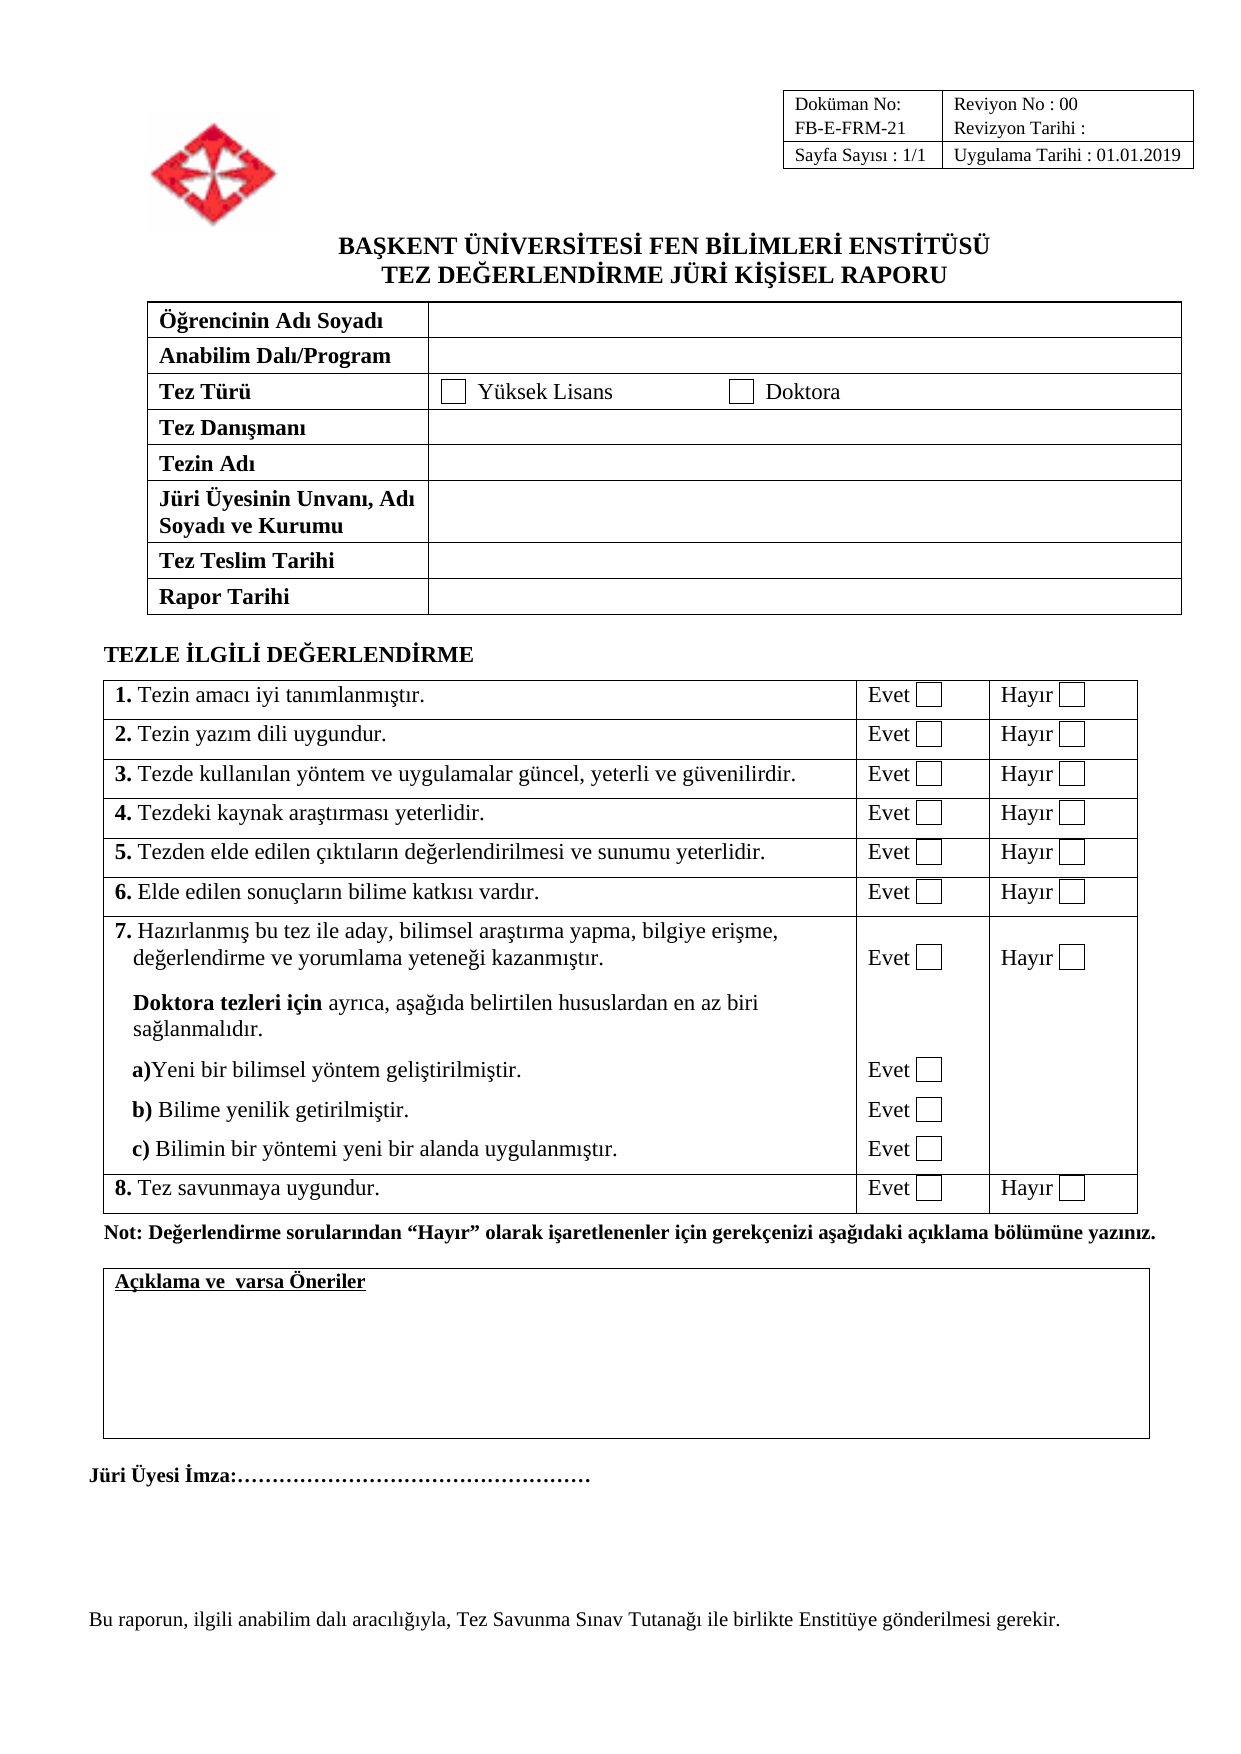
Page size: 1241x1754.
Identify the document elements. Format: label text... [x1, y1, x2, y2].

table_header Evet [857, 681, 989, 719]
table_cell Rapor Tarihi [148, 579, 428, 614]
table_cell 8. Tez savunmaya uygundur. [104, 1175, 856, 1213]
table_header Açıklama ve varsa Öneriler [104, 1269, 1149, 1438]
table_cell Hayır [990, 878, 1137, 916]
table_cell Hayır [990, 1175, 1137, 1213]
text Bu raporun, ilgili anabilim dalı aracılığıyla, Tez Savunma Sınav Tutanağı ile birlikte Enstitüye gönderilmesi gerekir. [89, 1607, 1181, 1631]
table_cell Hayır [990, 839, 1137, 877]
table_header Hayır [990, 681, 1137, 719]
text Jüri Üyesi İmza:…………………………………………… [89, 1463, 1181, 1487]
table_cell Yüksek Lisans Doktora [429, 374, 1181, 409]
table_cell Anabilim Dalı/Program [148, 338, 428, 373]
table_cell Evet [857, 839, 989, 877]
table_cell Evet [857, 878, 989, 916]
table_cell Uygulama Tarihi : 01.01.2019 [943, 142, 1193, 167]
table_cell Hayır [990, 720, 1137, 759]
table_header [429, 303, 1181, 337]
table_cell Evet [857, 720, 989, 759]
table_cell Hayır [990, 799, 1137, 837]
table_cell [429, 445, 1181, 480]
table_cell Hayır [990, 917, 1137, 1173]
table_cell [429, 579, 1181, 614]
table_cell Tezin Adı [148, 445, 428, 480]
table_cell Hayır [990, 760, 1137, 798]
table_cell [429, 543, 1181, 578]
table_cell Evet [857, 1175, 989, 1213]
table_cell 7. Hazırlanmış bu tez ile aday, bilimsel araştırma yapma, bilgiye erişme, değerlendirme ve yorumlama yeteneği kazanmıştır. Doktora tezleri için ayrıca, aşağıda belirtilen hususlardan en az biri sağlanmalıdır. a)Yeni bir bilimsel yöntem geliştirilmiştir. b) Bilime yenilik getirilmiştir. c) Bilimin bir yöntemi yeni bir alanda uygulanmıştır. [104, 917, 856, 1173]
table_cell Sayfa Sayısı : 1/1 [784, 142, 942, 167]
table_cell 2. Tezin yazım dili uygundur. [104, 720, 856, 759]
table_cell 4. Tezdeki kaynak araştırması yeterlidir. [104, 799, 856, 837]
table_cell 6. Elde edilen sonuçların bilime katkısı vardır. [104, 878, 856, 916]
table_header Reviyon No : 00 Revizyon Tarihi : [943, 91, 1193, 141]
text BAŞKENT ÜNİVERSİTESİ FEN BİLİMLERİ ENSTİTÜSÜ [148, 231, 1181, 260]
table_header Doküman No: FB-E-FRM-21 [784, 91, 942, 141]
table_cell Jüri Üyesinin Unvanı, Adı Soyadı ve Kurumu [148, 481, 428, 542]
table_cell Tez Danışmanı [148, 410, 428, 444]
table_cell Evet Evet Evet Evet [857, 917, 989, 1173]
table_header 1. Tezin amacı iyi tanımlanmıştır. [104, 681, 856, 719]
table_cell Tez Teslim Tarihi [148, 543, 428, 578]
table_cell Evet [857, 760, 989, 798]
text Not: Değerlendirme sorularından “Hayır” olarak işaretlenenler için gerekçenizi aşağıdaki açıklama bölümüne yazınız. [103, 1220, 1181, 1244]
table_cell [429, 338, 1181, 373]
text TEZLE İLGİLİ DEĞERLENDİRME [103, 641, 1181, 667]
text TEZ DEĞERLENDİRME JÜRİ KİŞİSEL RAPORU [148, 260, 1181, 289]
table_cell [429, 410, 1181, 444]
table_cell 5. Tezden elde edilen çıktıların değerlendirilmesi ve sunumu yeterlidir. [104, 839, 856, 877]
table_cell [429, 481, 1181, 542]
table_cell 3. Tezde kullanılan yöntem ve uygulamalar güncel, yeterli ve güvenilirdir. [104, 760, 856, 798]
table_header Öğrencinin Adı Soyadı [148, 303, 428, 337]
table_cell Evet [857, 799, 989, 837]
table_cell Tez Türü [148, 374, 428, 409]
